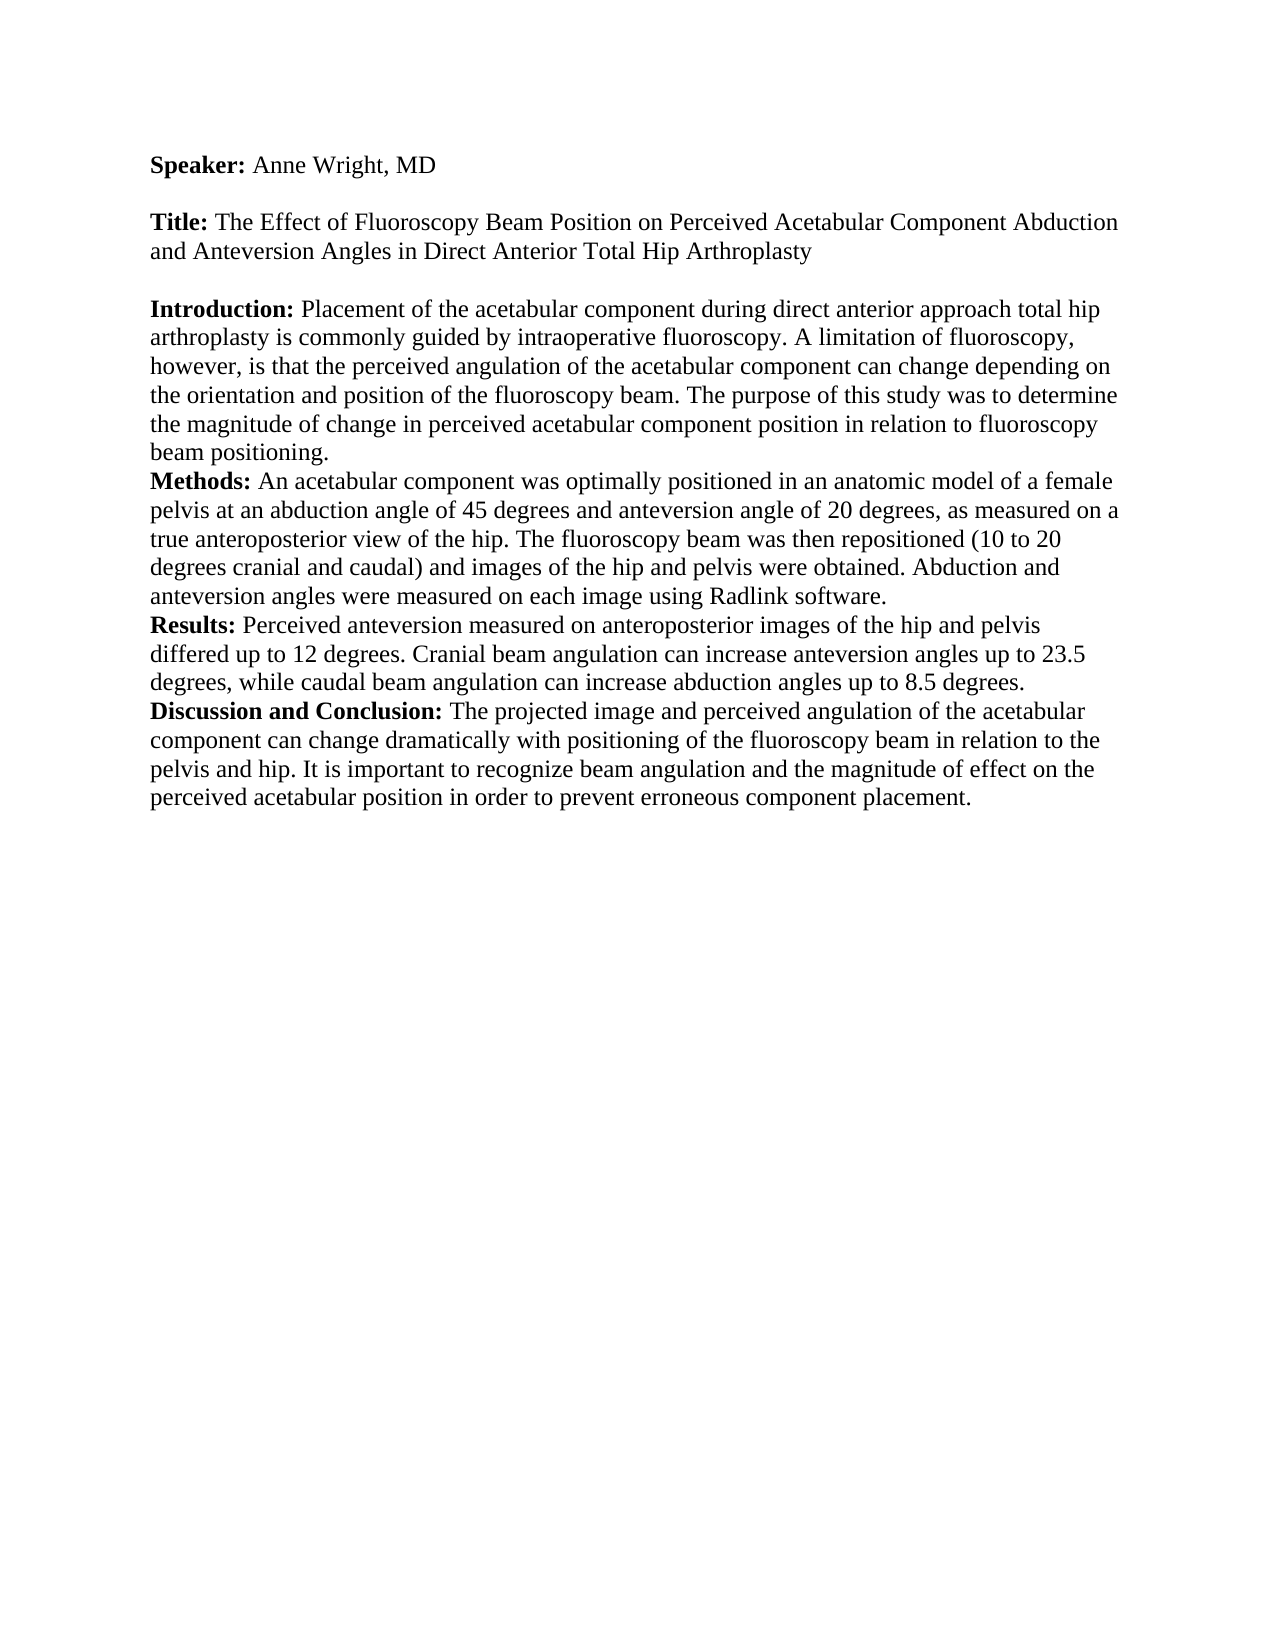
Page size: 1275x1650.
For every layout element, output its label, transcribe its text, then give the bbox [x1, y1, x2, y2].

text Discussion and Conclusion: The projected image and perceived angulation of the acetabular component can change dramatically with positioning of the fluoroscopy beam in relation to the pelvis and hip. It is important to recognize beam angulation and the magnitude of effect on the perceived acetabular position in order to prevent erroneous component placement. [150, 696, 1125, 811]
text Introduction: Placement of the acetabular component during direct anterior approach total hip arthroplasty is commonly guided by intraoperative fluoroscopy. A limitation of fluoroscopy, however, is that the perceived angulation of the acetabular component can change depending on the orientation and position of the fluoroscopy beam. The purpose of this study was to determine the magnitude of change in perceived acetabular component position in relation to fluoroscopy beam positioning. [150, 294, 1125, 466]
text Results: Perceived anteversion measured on anteroposterior images of the hip and pelvis differed up to 12 degrees. Cranial beam angulation can increase anteversion angles up to 23.5 degrees, while caudal beam angulation can increase abduction angles up to 8.5 degrees. [150, 610, 1125, 696]
text Speaker: Anne Wright, MD [150, 150, 1125, 179]
text Title: The Effect of Fluoroscopy Beam Position on Perceived Acetabular Component Abduction and Anteversion Angles in Direct Anterior Total Hip Arthroplasty [150, 207, 1125, 265]
text Methods: An acetabular component was optimally positioned in an anatomic model of a female pelvis at an abduction angle of 45 degrees and anteversion angle of 20 degrees, as measured on a true anteroposterior view of the hip. The fluoroscopy beam was then repositioned (10 to 20 degrees cranial and caudal) and images of the hip and pelvis were obtained. Abduction and anteversion angles were measured on each image using Radlink software. [150, 466, 1125, 610]
